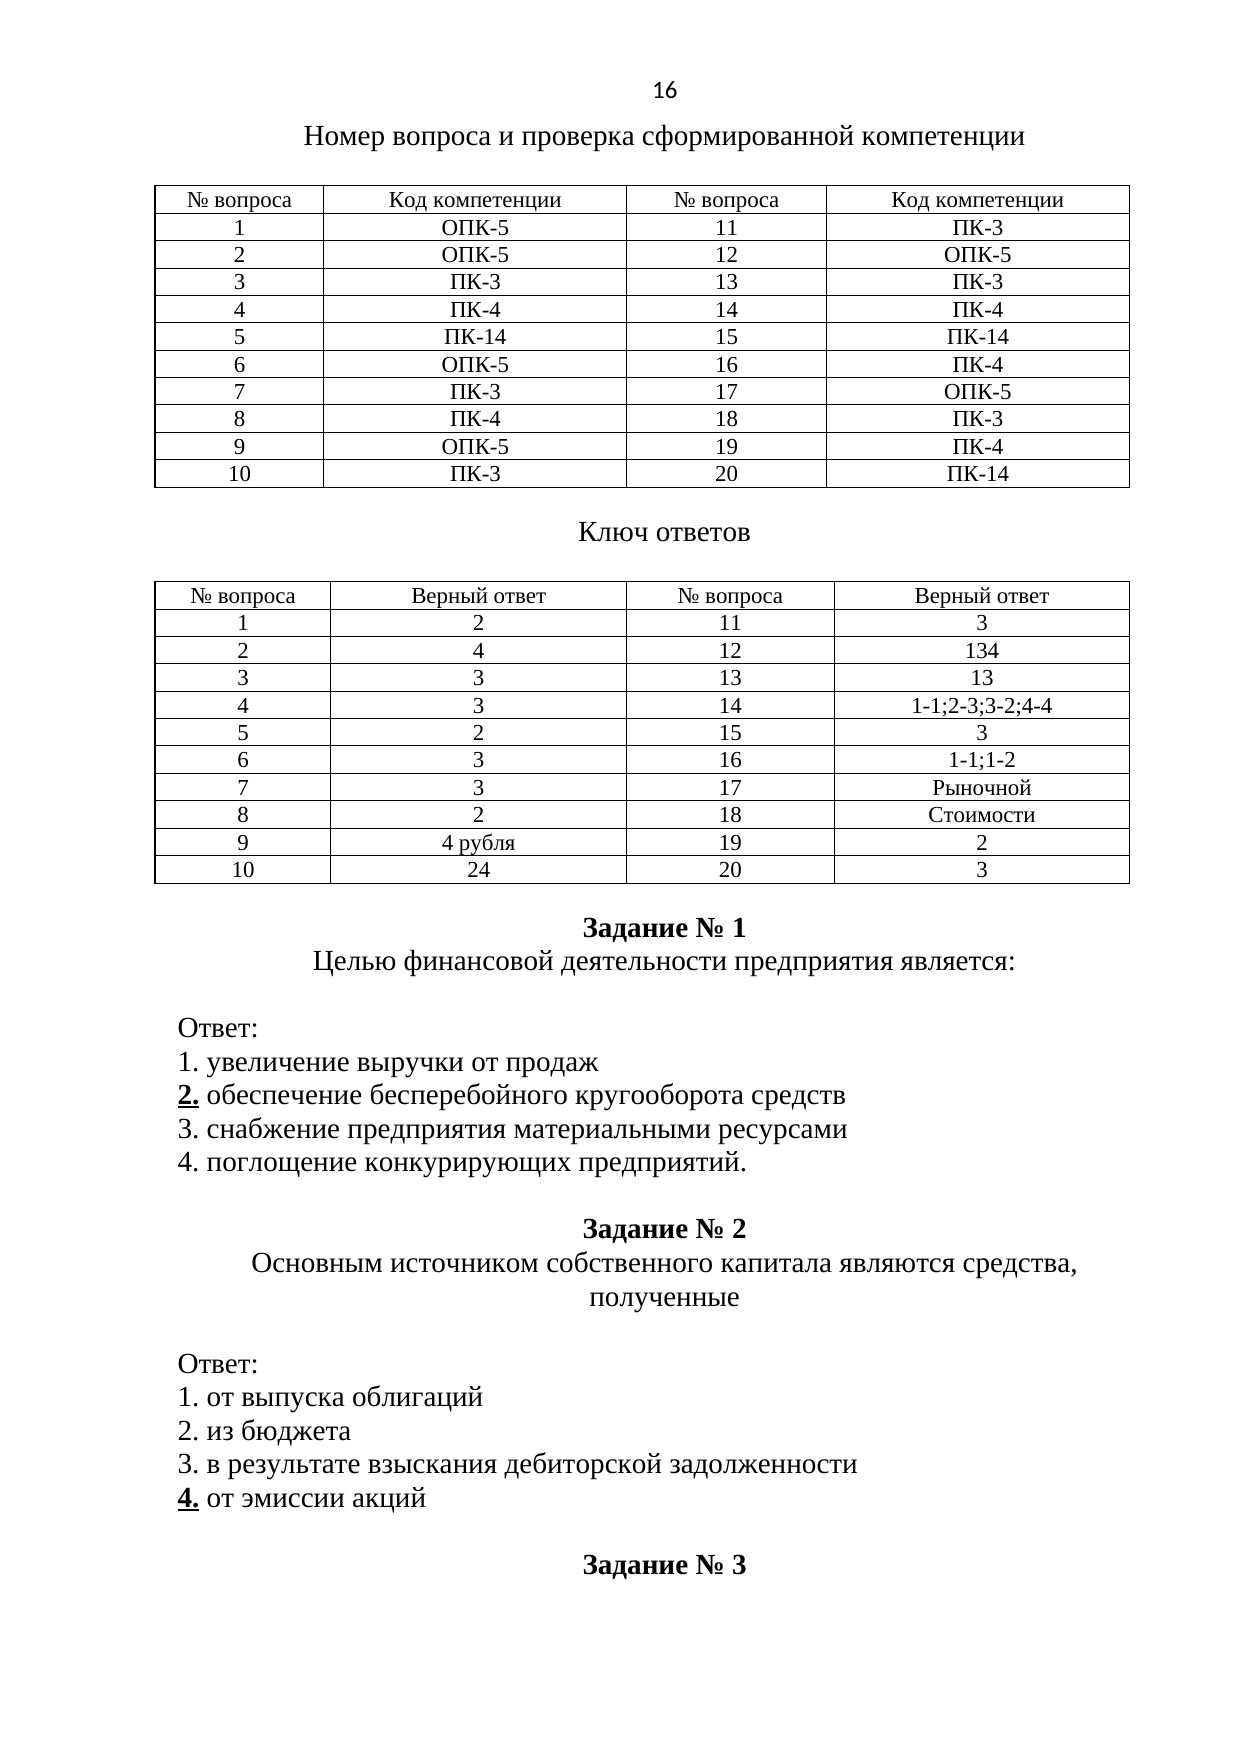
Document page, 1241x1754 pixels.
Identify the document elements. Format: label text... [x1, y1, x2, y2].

table_cell 1 [156, 214, 323, 240]
text 2. обеспечение бесперебойного кругооборота средств [177, 1077, 1152, 1111]
table_cell ПК-14 [827, 323, 1129, 349]
table_cell ПК-3 [827, 405, 1129, 432]
table_cell 4 [331, 637, 626, 663]
table_cell Стоимости [835, 801, 1129, 828]
text Ключ ответов [177, 514, 1152, 547]
table_header № вопроса [627, 582, 834, 608]
table_cell ПК-4 [827, 296, 1129, 322]
table_cell 8 [156, 405, 323, 432]
table_cell 3 [331, 692, 626, 718]
table_cell 4 [156, 296, 323, 322]
table_cell 2 [156, 637, 330, 663]
table_cell 14 [627, 296, 826, 322]
table_cell 20 [627, 460, 826, 487]
table_cell 15 [627, 719, 834, 745]
table_header № вопроса [156, 582, 330, 608]
text 4. от эмиссии акций [177, 1480, 1152, 1513]
table_cell 11 [627, 214, 826, 240]
table_cell ОПК-5 [324, 214, 626, 240]
table_cell ПК-3 [827, 269, 1129, 295]
table_cell 3 [331, 746, 626, 773]
table_cell 134 [835, 637, 1129, 663]
table_cell 2 [331, 801, 626, 828]
text Задание № 2 [177, 1212, 1152, 1245]
table_cell 17 [627, 378, 826, 404]
table_header № вопроса [156, 186, 323, 213]
table_cell 10 [156, 856, 330, 882]
table_cell ПК-4 [827, 351, 1129, 377]
table_cell ОПК-5 [324, 241, 626, 267]
table_cell 1-1;1-2 [835, 746, 1129, 773]
table_cell 9 [156, 433, 323, 459]
text Ответ: [177, 1346, 1152, 1379]
table_cell ОПК-5 [827, 378, 1129, 404]
table_cell 5 [156, 323, 323, 349]
table_cell 18 [627, 801, 834, 828]
text Ответ: [177, 1010, 1152, 1044]
table_cell 10 [156, 460, 323, 487]
table_cell 13 [627, 664, 834, 691]
table_cell 3 [835, 856, 1129, 882]
table_header Код компетенции [827, 186, 1129, 213]
text 1. от выпуска облигаций [177, 1379, 1152, 1413]
table_cell 1-1;2-3;3-2;4-4 [835, 692, 1129, 718]
table_cell ПК-3 [324, 378, 626, 404]
text 1. увеличение выручки от продаж [177, 1044, 1152, 1077]
table_cell 20 [627, 856, 834, 882]
table_cell ПК-4 [827, 433, 1129, 459]
table_cell 15 [627, 323, 826, 349]
table_cell ПК-14 [827, 460, 1129, 487]
table_cell 8 [156, 801, 330, 828]
table_cell 3 [835, 610, 1129, 636]
table_cell 24 [331, 856, 626, 882]
table_cell 19 [627, 829, 834, 855]
table_cell 14 [627, 692, 834, 718]
table_cell ПК-3 [324, 460, 626, 487]
table_cell 2 [331, 610, 626, 636]
table_cell 2 [156, 241, 323, 267]
table_cell 7 [156, 378, 323, 404]
table_cell 4 рубля [331, 829, 626, 855]
table_cell ПК-3 [324, 269, 626, 295]
table_header Верный ответ [835, 582, 1129, 608]
table_cell 7 [156, 774, 330, 800]
table_cell ОПК-5 [324, 433, 626, 459]
table_cell 9 [156, 829, 330, 855]
table_cell 4 [156, 692, 330, 718]
text 3. снабжение предприятия материальными ресурсами [177, 1111, 1152, 1144]
table_cell 19 [627, 433, 826, 459]
table_cell 17 [627, 774, 834, 800]
table_cell ОПК-5 [324, 351, 626, 377]
table_cell Рыночной [835, 774, 1129, 800]
table_cell 13 [835, 664, 1129, 691]
table_cell ПК-4 [324, 296, 626, 322]
text Задание № 1 [177, 910, 1152, 943]
text Номер вопроса и проверка сформированной компетенции [177, 118, 1152, 152]
table_cell 16 [627, 746, 834, 773]
table_cell 5 [156, 719, 330, 745]
text Задание № 3 [177, 1547, 1152, 1581]
table_cell 3 [331, 664, 626, 691]
table_cell 1 [156, 610, 330, 636]
text 2. из бюджета [177, 1413, 1152, 1446]
table_header № вопроса [627, 186, 826, 213]
table_header Код компетенции [324, 186, 626, 213]
text 4. поглощение конкурирующих предприятий. [177, 1144, 1152, 1178]
text Целью финансовой деятельности предприятия является: [177, 943, 1152, 977]
table_cell ОПК-5 [827, 241, 1129, 267]
table_cell 16 [627, 351, 826, 377]
table_cell 3 [156, 664, 330, 691]
table_cell 18 [627, 405, 826, 432]
table_cell 11 [627, 610, 834, 636]
table_cell 3 [331, 774, 626, 800]
table_cell ПК-4 [324, 405, 626, 432]
table_cell 6 [156, 746, 330, 773]
table_cell 2 [331, 719, 626, 745]
text 3. в результате взыскания дебиторской задолженности [177, 1446, 1152, 1480]
table_cell 6 [156, 351, 323, 377]
table_cell 3 [156, 269, 323, 295]
table_cell 13 [627, 269, 826, 295]
table_cell 2 [835, 829, 1129, 855]
table_cell 12 [627, 241, 826, 267]
table_cell ПК-14 [324, 323, 626, 349]
table_cell 3 [835, 719, 1129, 745]
text Основным источником собственного капитала являются средства, полученные [177, 1245, 1152, 1312]
table_cell 12 [627, 637, 834, 663]
table_header Верный ответ [331, 582, 626, 608]
table_cell ПК-3 [827, 214, 1129, 240]
